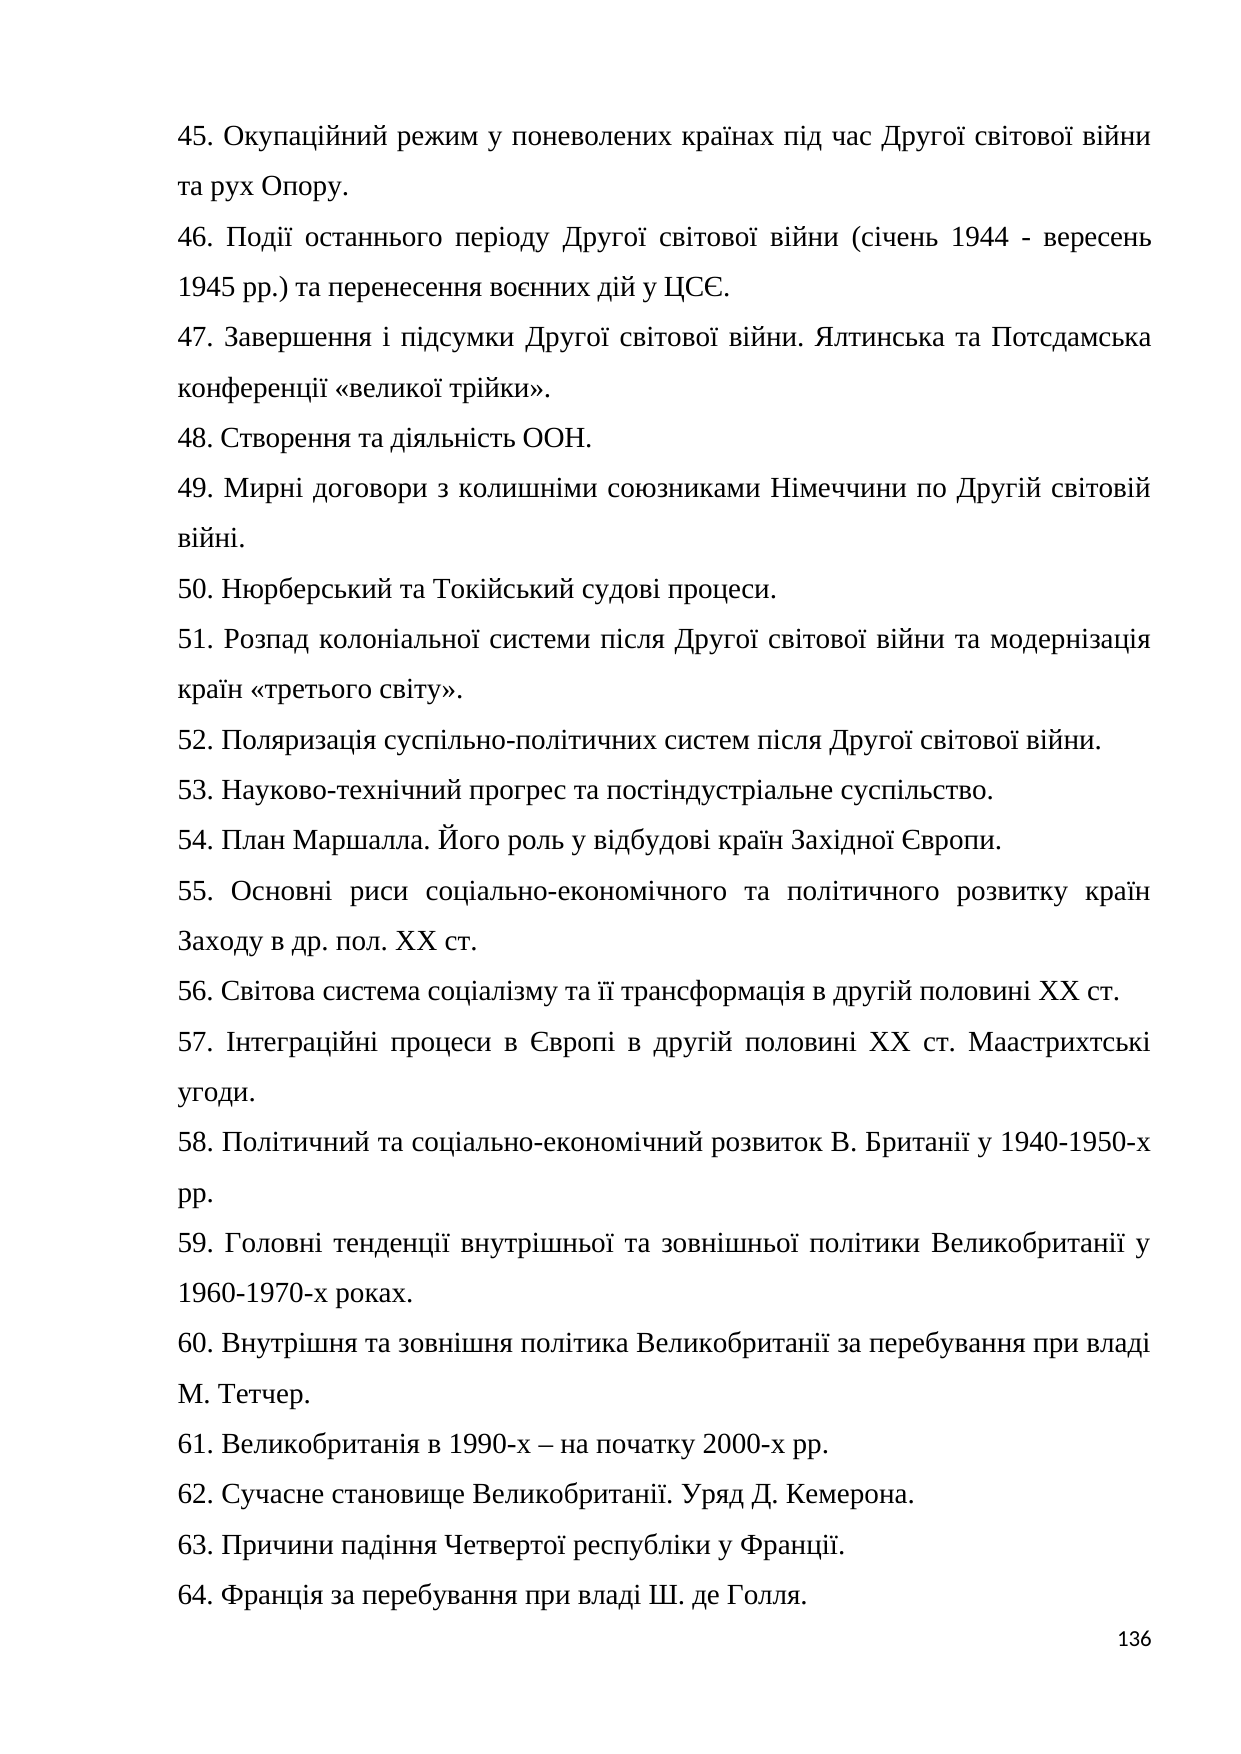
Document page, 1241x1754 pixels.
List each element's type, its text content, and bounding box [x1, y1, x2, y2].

text 61. Великобританія в 1990-х – на початку 2000-х рр. [177, 1426, 1152, 1460]
text 48. Створення та діяльність ООН. [177, 420, 1152, 453]
text 55. Основні риси соціально-економічного та політичного розвитку країн Заходу в др. пол. ХХ ст. [177, 873, 1152, 957]
text 54. План Маршалла. Його роль у відбудові країн Західної Європи. [177, 822, 1152, 856]
text 50. Нюрберський та Токійський судові процеси. [177, 571, 1152, 604]
text 45. Окупаційний режим у поневолених країнах під час Другої світової війни та рух Опору. [177, 118, 1152, 202]
text 62. Сучасне становище Великобританії. Уряд Д. Кемерона. [177, 1477, 1152, 1510]
text 59. Головні тенденції внутрішньої та зовнішньої політики Великобританії у 1960-1970-х роках. [177, 1225, 1152, 1309]
text 49. Мирні договори з колишніми союзниками Німеччини по Другій світовій війні. [177, 470, 1152, 554]
text 53. Науково-технічний прогрес та постіндустріальне суспільство. [177, 772, 1152, 806]
text 56. Світова система соціалізму та її трансформація в другій половині ХХ ст. [177, 973, 1152, 1007]
text 57. Інтеграційні процеси в Європі в другій половині ХХ ст. Маастрихтські угоди. [177, 1024, 1152, 1108]
text 63. Причини падіння Четвертої республіки у Франції. [177, 1527, 1152, 1560]
text 60. Внутрішня та зовнішня політика Великобританії за перебування при владі М. Тетчер. [177, 1326, 1152, 1409]
text 64. Франція за перебування при владі Ш. де Голля. [177, 1577, 1152, 1611]
text 51. Розпад колоніальної системи після Другої світової війни та модернізація країн «третього світу». [177, 621, 1152, 705]
text 47. Завершення і підсумки Другої світової війни. Ялтинська та Потсдамська конференції «великої трійки». [177, 319, 1152, 403]
text 52. Поляризація суспільно-політичних систем після Другої світової війни. [177, 722, 1152, 755]
text 58. Політичний та соціально-економічний розвиток В. Британії у 1940-1950-х рр. [177, 1124, 1152, 1208]
text 46. Події останнього періоду Другої світової війни (січень 1944 - вересень 1945 рр.) та перенесення воєнних дій у ЦСЄ. [177, 219, 1152, 303]
